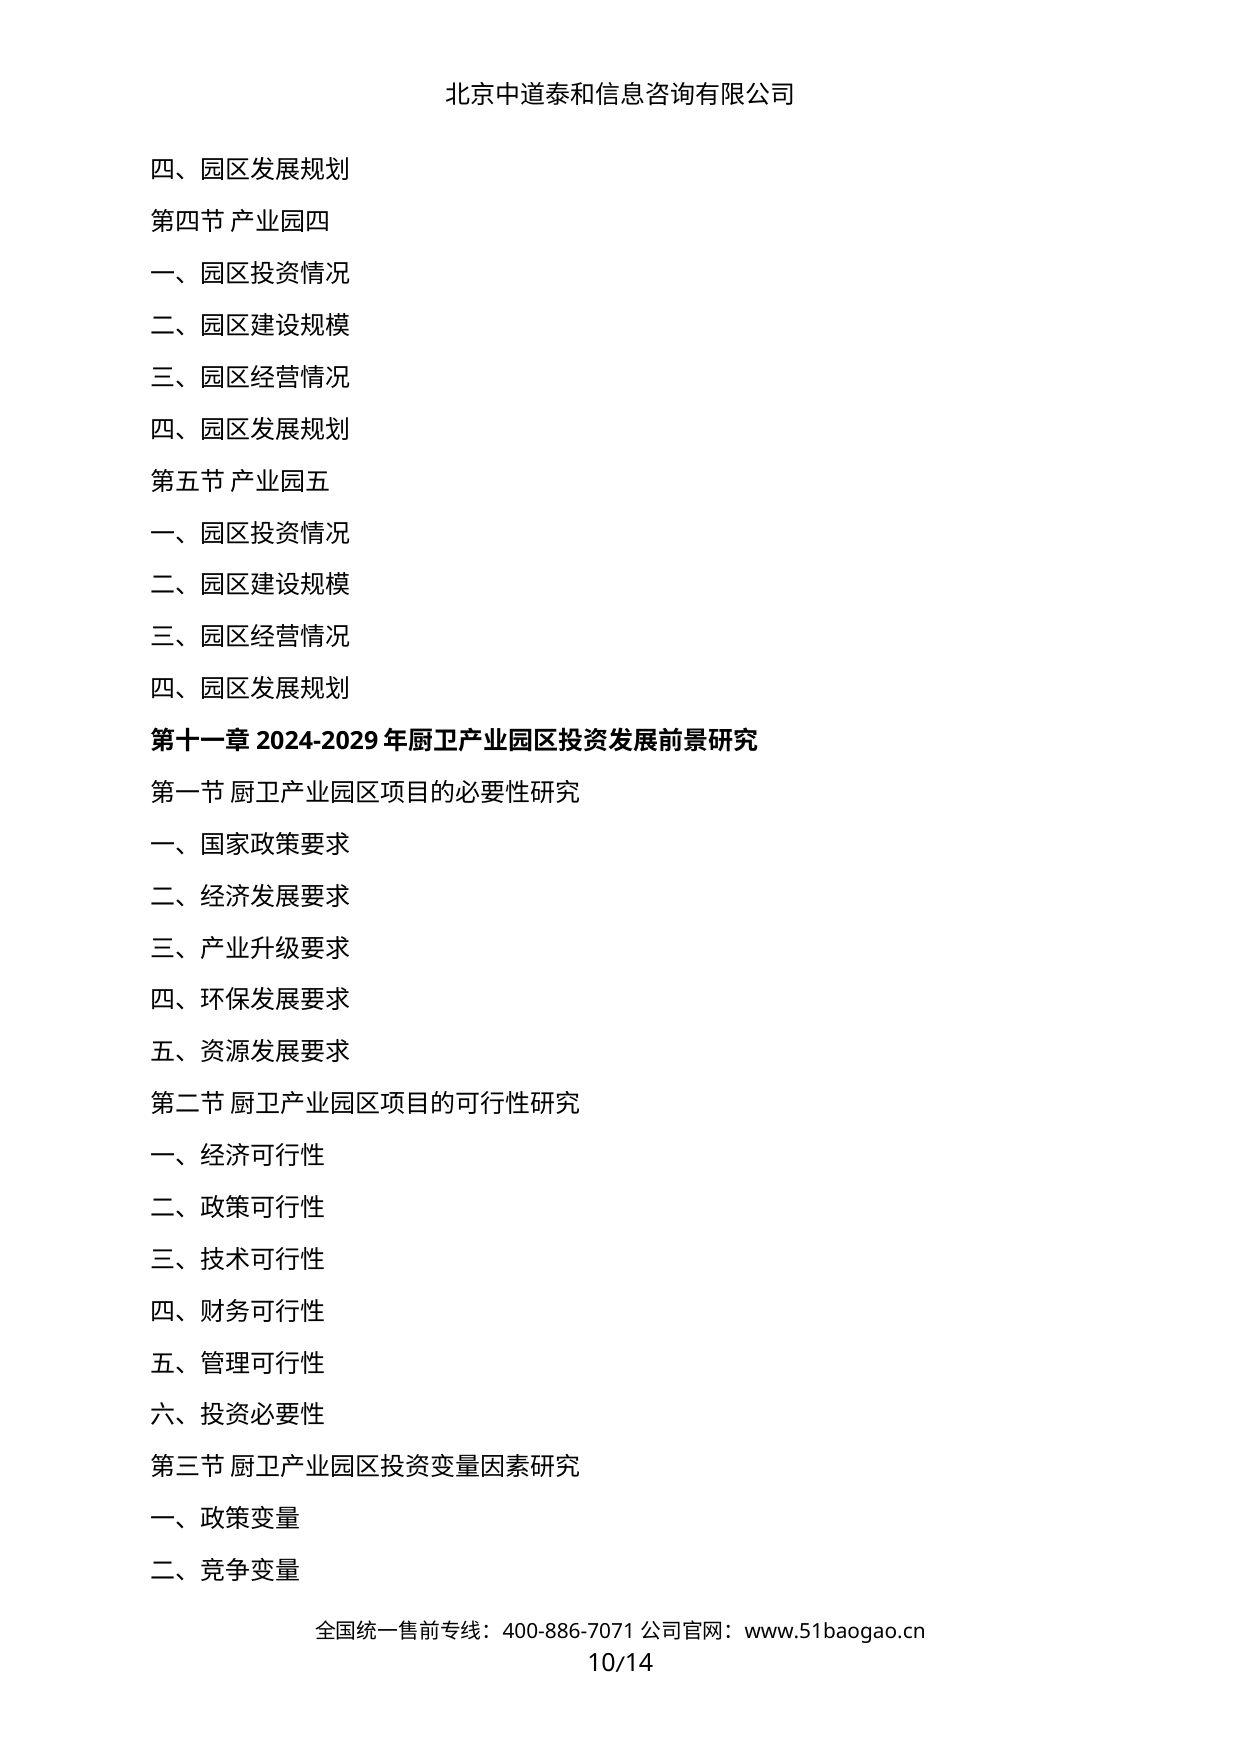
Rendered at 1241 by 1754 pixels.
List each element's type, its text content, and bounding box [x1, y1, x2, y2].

text 第三节 厨卫产业园区投资变量因素研究 [150, 1447, 1090, 1483]
text 二、园区建设规模 [150, 565, 1090, 601]
text 第一节 厨卫产业园区项目的必要性研究 [150, 772, 1090, 809]
text 四、园区发展规划 [150, 409, 1090, 446]
text 三、技术可行性 [150, 1239, 1090, 1276]
text 第四节 产业园四 [150, 202, 1090, 238]
text 一、经济可行性 [150, 1136, 1090, 1172]
text 第五节 产业园五 [150, 461, 1090, 497]
text 二、园区建设规模 [150, 306, 1090, 342]
text 一、园区投资情况 [150, 513, 1090, 549]
text 三、产业升级要求 [150, 928, 1090, 964]
text 四、园区发展规划 [150, 150, 1090, 186]
text 三、园区经营情况 [150, 357, 1090, 394]
text 一、园区投资情况 [150, 254, 1090, 290]
text 四、园区发展规划 [150, 669, 1090, 705]
text 第十一章 2024-2029年厨卫产业园区投资发展前景研究 [150, 721, 1090, 757]
text 五、资源发展要求 [150, 1032, 1090, 1068]
text 四、财务可行性 [150, 1291, 1090, 1327]
text 一、政策变量 [150, 1499, 1090, 1535]
text 二、竞争变量 [150, 1551, 1090, 1587]
text 一、国家政策要求 [150, 824, 1090, 861]
text 二、政策可行性 [150, 1187, 1090, 1224]
text 四、环保发展要求 [150, 980, 1090, 1016]
text 三、园区经营情况 [150, 617, 1090, 653]
text 二、经济发展要求 [150, 876, 1090, 912]
text 第二节 厨卫产业园区项目的可行性研究 [150, 1084, 1090, 1120]
text 六、投资必要性 [150, 1395, 1090, 1431]
text 五、管理可行性 [150, 1343, 1090, 1379]
